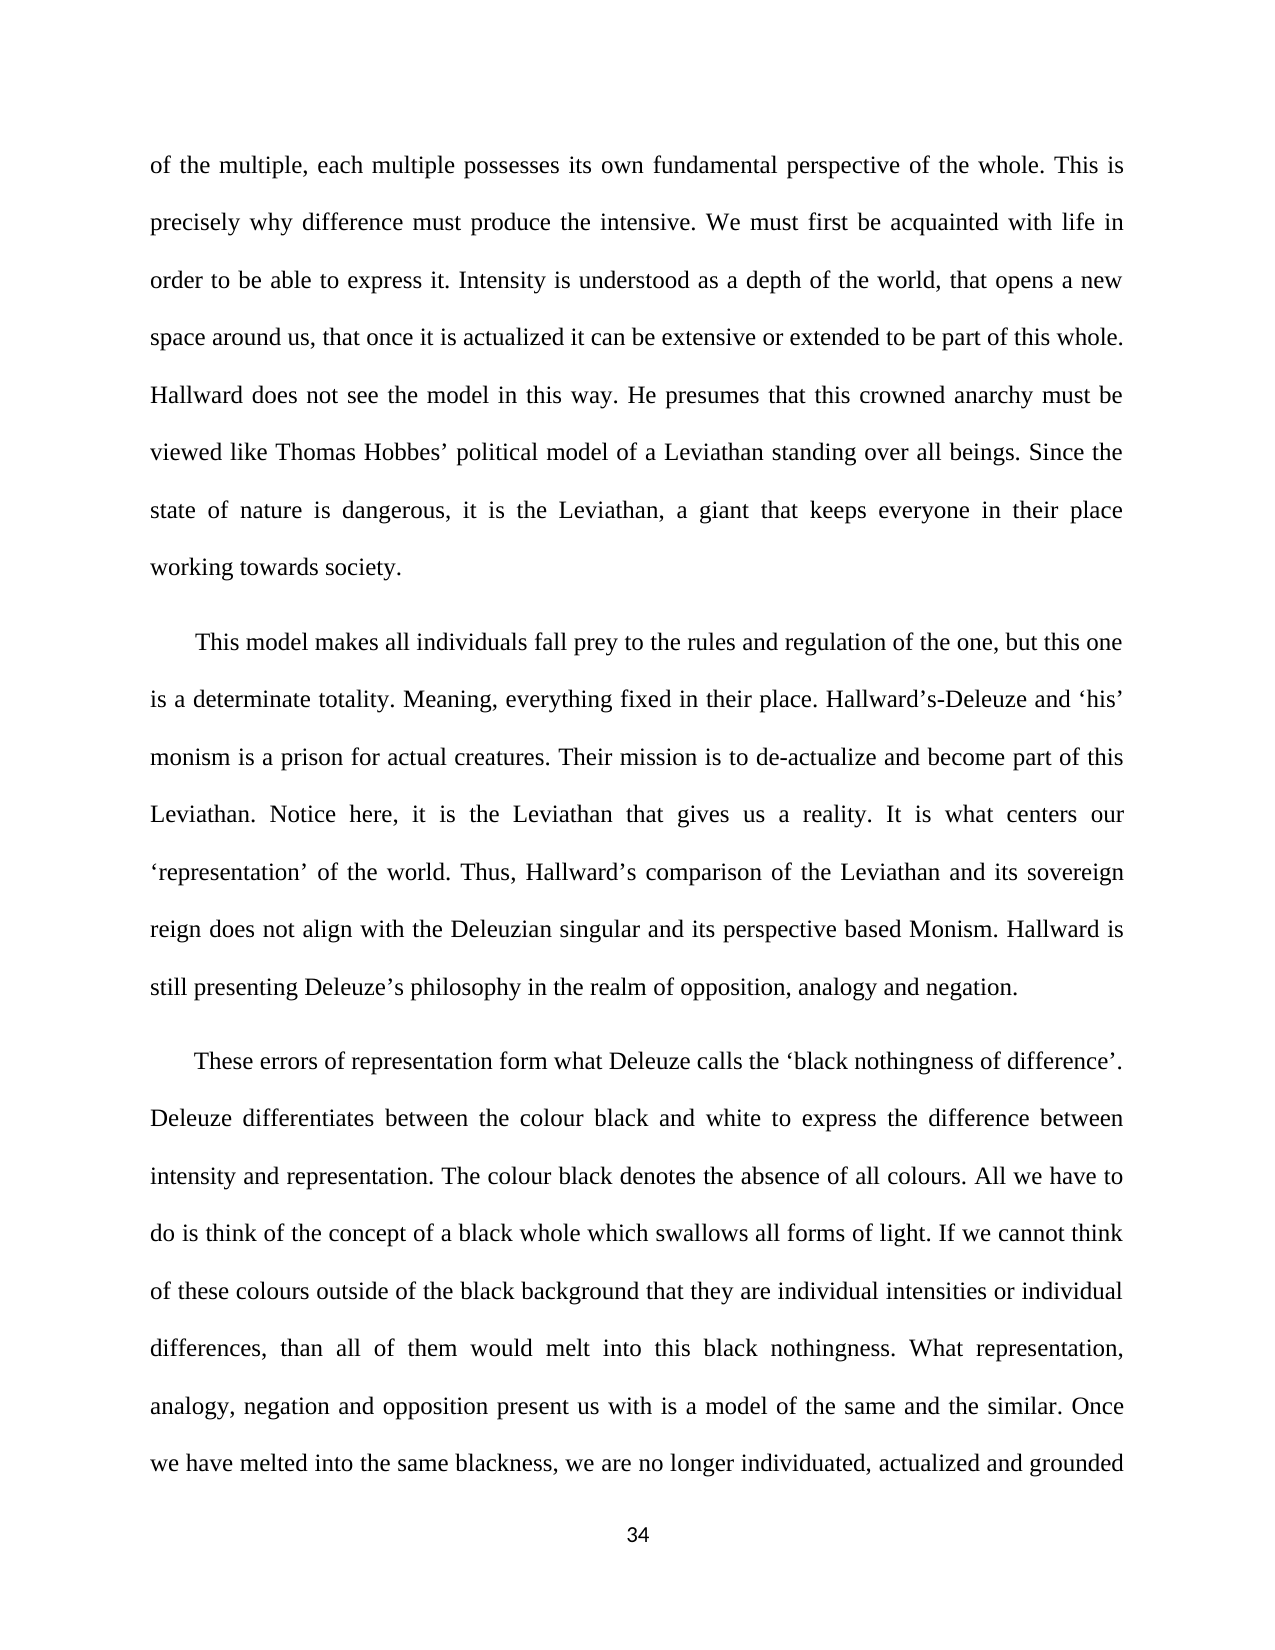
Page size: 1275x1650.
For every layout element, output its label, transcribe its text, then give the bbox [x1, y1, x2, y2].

text This model makes all individuals fall prey to the rules and regulation of the one, but this one is a determinate totality. Meaning, everything fixed in their place. Hallward’s-Deleuze and ‘his’ monism is a prison for actual creatures. Their mission is to de-actualize and become part of this Leviathan. Notice here, it is the Leviathan that gives us a reality. It is what centers our ‘representation’ of the world. Thus, Hallward’s comparison of the Leviathan and its sovereign reign does not align with the Deleuzian singular and its perspective based Monism. Hallward is still presenting Deleuze’s philosophy in the realm of opposition, analogy and negation. [150, 627, 1125, 1000]
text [150, 1046, 1125, 1477]
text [150, 150, 1125, 581]
